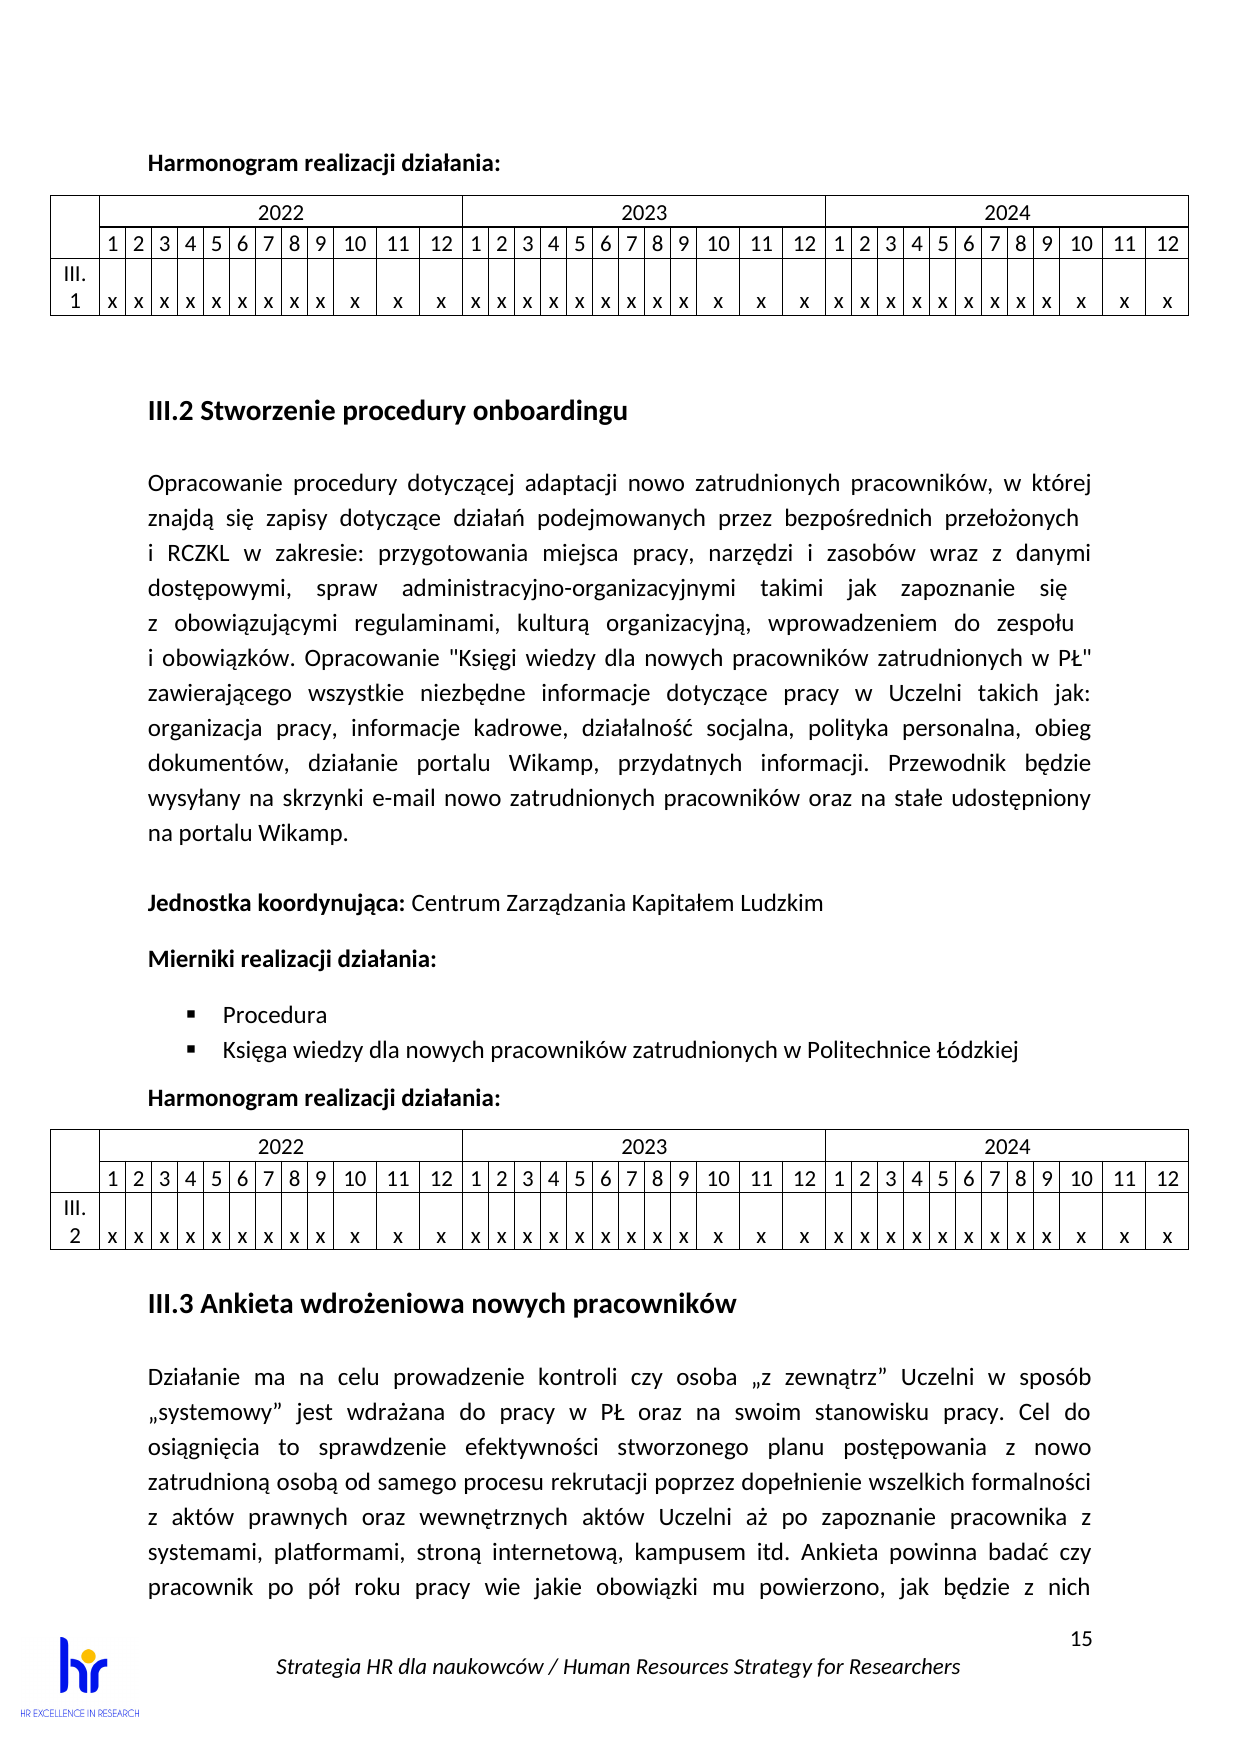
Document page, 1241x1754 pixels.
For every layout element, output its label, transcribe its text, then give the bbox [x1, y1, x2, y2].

table_cell 3 [878, 1162, 903, 1192]
text III.2 Stworzenie procedury onboardingu [148, 392, 1093, 427]
table_cell 4 [904, 228, 929, 258]
table_cell x [826, 1193, 851, 1249]
table_cell x [982, 1193, 1007, 1249]
table_cell 12 [420, 228, 462, 258]
table_header 2022 [100, 1130, 462, 1161]
table_cell 4 [541, 228, 566, 258]
table_cell 10 [697, 228, 739, 258]
table_cell x [178, 259, 203, 315]
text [148, 1361, 1093, 1601]
table_cell x [567, 259, 592, 315]
table_cell x [308, 1193, 333, 1249]
table_cell x [515, 259, 540, 315]
table_cell 7 [619, 228, 644, 258]
table_cell x [904, 259, 929, 315]
table_cell x [1008, 1193, 1033, 1249]
table_cell x [852, 1193, 877, 1249]
table_cell x [126, 259, 151, 315]
table_cell x [593, 259, 618, 315]
text Mierniki realizacji działania: [148, 943, 1093, 974]
table_cell 8 [645, 1162, 670, 1192]
table_cell 9 [308, 228, 333, 258]
table_cell 1 [100, 1162, 125, 1192]
table_cell 11 [1103, 1162, 1145, 1192]
table_cell x [541, 259, 566, 315]
table_cell x [256, 1193, 281, 1249]
table_cell 8 [1008, 228, 1033, 258]
table_cell 8 [282, 228, 307, 258]
table_cell 2 [852, 228, 877, 258]
table_cell x [878, 1193, 903, 1249]
table_cell x [152, 1193, 177, 1249]
table_cell 7 [256, 228, 281, 258]
table_cell 11 [1103, 228, 1145, 258]
table_cell x [878, 259, 903, 315]
table_cell 10 [334, 1162, 376, 1192]
table_cell x [1034, 259, 1059, 315]
table_cell 9 [671, 228, 696, 258]
table_cell 4 [178, 1162, 203, 1192]
table_cell 7 [619, 1162, 644, 1192]
table_cell x [230, 1193, 255, 1249]
table_cell x [1034, 1193, 1059, 1249]
table_cell x [152, 259, 177, 315]
table_cell 11 [740, 228, 782, 258]
table_header 2023 [463, 196, 825, 226]
table_cell x [567, 1193, 592, 1249]
table_cell 12 [1146, 1162, 1188, 1192]
table_cell 5 [204, 228, 229, 258]
table_header [51, 196, 99, 258]
table_cell x [126, 1193, 151, 1249]
table_cell 7 [256, 1162, 281, 1192]
table_cell x [956, 259, 981, 315]
text Harmonogram realizacji działania: [148, 1082, 1093, 1112]
table_cell 2 [126, 1162, 151, 1192]
table_cell 1 [826, 1162, 851, 1192]
table_cell 2 [126, 228, 151, 258]
table_cell x [671, 259, 696, 315]
table_cell x [619, 1193, 644, 1249]
table_cell x [697, 259, 739, 315]
table_cell x [956, 1193, 981, 1249]
table_cell x [1146, 1193, 1188, 1249]
table_cell x [1060, 1193, 1102, 1249]
table_cell x [852, 259, 877, 315]
table_cell 8 [645, 228, 670, 258]
table_cell x [930, 1193, 955, 1249]
table_cell 6 [230, 228, 255, 258]
table_cell 1 [463, 228, 488, 258]
table_cell x [463, 259, 488, 315]
table_cell 5 [567, 228, 592, 258]
table_cell 2 [489, 228, 514, 258]
table_cell 6 [956, 1162, 981, 1192]
table_cell x [377, 1193, 419, 1249]
table_header [51, 1130, 99, 1192]
table_cell x [100, 259, 125, 315]
table_cell 10 [334, 228, 376, 258]
table_cell 11 [377, 228, 419, 258]
table_cell x [826, 259, 851, 315]
table_cell x [204, 1193, 229, 1249]
table_cell x [783, 259, 825, 315]
table_cell x [178, 1193, 203, 1249]
table_header 2024 [826, 1130, 1188, 1161]
table_cell 1 [826, 228, 851, 258]
picture [21, 1637, 139, 1717]
table_cell x [1008, 259, 1033, 315]
table_cell x [100, 1193, 125, 1249]
table_cell 6 [593, 228, 618, 258]
table_cell 5 [567, 1162, 592, 1192]
table_cell 8 [282, 1162, 307, 1192]
table_cell x [593, 1193, 618, 1249]
table_cell 10 [697, 1162, 739, 1192]
table_cell 12 [783, 228, 825, 258]
text III.3 Ankieta wdrożeniowa nowych pracowników [148, 1285, 1093, 1321]
table_cell 1 [463, 1162, 488, 1192]
table_header 2022 [100, 196, 462, 226]
table_cell x [904, 1193, 929, 1249]
table_cell x [489, 1193, 514, 1249]
table_cell 2 [852, 1162, 877, 1192]
table_cell 10 [1060, 1162, 1102, 1192]
table_cell x [1103, 259, 1145, 315]
table_cell 4 [178, 228, 203, 258]
table_cell 12 [420, 1162, 462, 1192]
text Jednostka koordynująca: Centrum Zarządzania Kapitałem Ludzkim [148, 888, 1093, 918]
table_cell 10 [1060, 228, 1102, 258]
table_cell x [308, 259, 333, 315]
table_cell x [982, 259, 1007, 315]
table_cell x [1060, 259, 1102, 315]
text Opracowanie procedury dotyczącej adaptacji nowo zatrudnionych pracowników, w której znajdą się zapisy dotyczące działań podejmowanych przez bezpośrednich przełożonych i RCZKL w zakresie: przygotowania miejsca pracy, narzędzi i zasobów wraz z danymi dostępowymi, spraw administracyjno-organizacyjnymi takimi jak zapoznanie się z obowiązującymi regulaminami, kulturą organizacyjną, wprowadzeniem do zespołu i obowiązków. Opracowanie "Księgi wiedzy dla nowych pracowników zatrudnionych w PŁ" zawierającego wszystkie niezbędne informacje dotyczące pracy w Uczelni takich jak: organizacja pracy, informacje kadrowe, działalność socjalna, polityka personalna, obieg dokumentów, działanie portalu Wikamp, przydatnych informacji. Przewodnik będzie wysyłany na skrzynki e-mail nowo zatrudnionych pracowników oraz na stałe udostępniony na portalu Wikamp. [148, 468, 1093, 848]
table_cell 5 [204, 1162, 229, 1192]
table_cell 6 [956, 228, 981, 258]
table_cell x [645, 259, 670, 315]
list Procedura [185, 999, 1093, 1030]
table_cell x [230, 259, 255, 315]
table_cell x [740, 259, 782, 315]
text Harmonogram realizacji działania: [148, 148, 1093, 178]
table_cell x [204, 259, 229, 315]
table_header 2023 [463, 1130, 825, 1161]
table_cell x [1146, 259, 1188, 315]
table_cell 3 [878, 228, 903, 258]
table_cell x [930, 259, 955, 315]
table_cell 7 [982, 1162, 1007, 1192]
table_cell 3 [152, 1162, 177, 1192]
table_cell 3 [515, 228, 540, 258]
table_cell x [1103, 1193, 1145, 1249]
table_cell x [282, 1193, 307, 1249]
table_cell x [256, 259, 281, 315]
table_cell x [783, 1193, 825, 1249]
table_cell x [489, 259, 514, 315]
table_cell x [420, 259, 462, 315]
table_cell 11 [740, 1162, 782, 1192]
table_cell x [334, 259, 376, 315]
table_cell 3 [515, 1162, 540, 1192]
table_cell 9 [1034, 1162, 1059, 1192]
table_cell 6 [593, 1162, 618, 1192]
table_cell 9 [308, 1162, 333, 1192]
table_cell 5 [930, 1162, 955, 1192]
table_cell x [377, 259, 419, 315]
table_cell 12 [783, 1162, 825, 1192]
table_cell 9 [1034, 228, 1059, 258]
table_cell III.1 [51, 259, 99, 315]
table_cell 6 [230, 1162, 255, 1192]
table_cell 4 [541, 1162, 566, 1192]
table_cell 7 [982, 228, 1007, 258]
table_cell x [697, 1193, 739, 1249]
table_cell x [541, 1193, 566, 1249]
table_cell x [463, 1193, 488, 1249]
table_cell III.2 [51, 1193, 99, 1249]
table_cell x [420, 1193, 462, 1249]
list Księga wiedzy dla nowych pracowników zatrudnionych w Politechnice Łódzkiej [185, 1034, 1093, 1065]
table_cell 1 [100, 228, 125, 258]
table_cell 2 [489, 1162, 514, 1192]
table_cell x [671, 1193, 696, 1249]
table_cell 9 [671, 1162, 696, 1192]
table_cell x [282, 259, 307, 315]
table_cell 3 [152, 228, 177, 258]
table_cell x [619, 259, 644, 315]
table_cell x [740, 1193, 782, 1249]
table_header 2024 [826, 196, 1188, 226]
table_cell 5 [930, 228, 955, 258]
table_cell 12 [1146, 228, 1188, 258]
table_cell x [334, 1193, 376, 1249]
table_cell 4 [904, 1162, 929, 1192]
table_cell x [515, 1193, 540, 1249]
table_cell 11 [377, 1162, 419, 1192]
table_cell 8 [1008, 1162, 1033, 1192]
table_cell x [645, 1193, 670, 1249]
